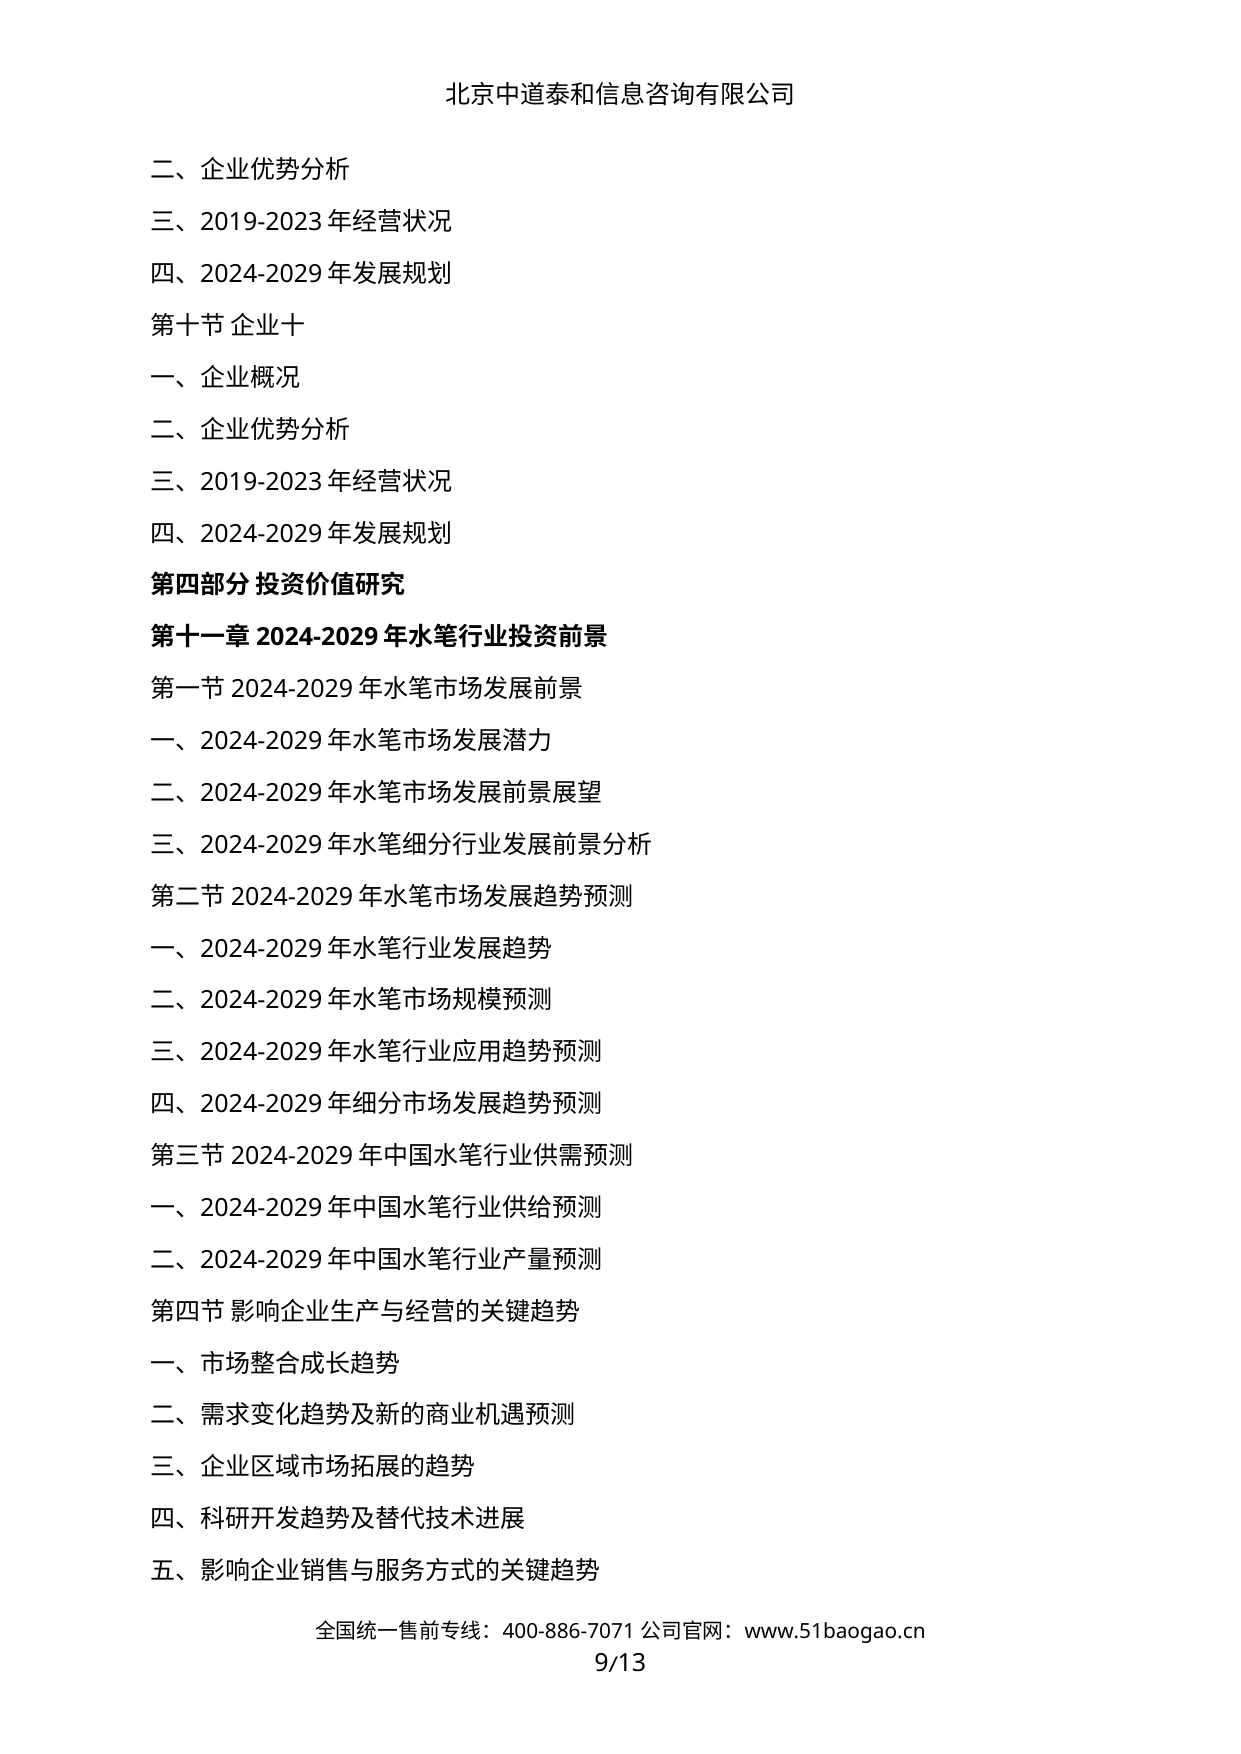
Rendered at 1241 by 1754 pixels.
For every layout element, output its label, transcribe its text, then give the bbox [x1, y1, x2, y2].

text 第十一章 2024-2029年水笔行业投资前景 [150, 617, 1090, 653]
text 第四节 影响企业生产与经营的关键趋势 [150, 1291, 1090, 1327]
text 第二节 2024-2029年水笔市场发展趋势预测 [150, 876, 1090, 912]
text 四、2024-2029年发展规划 [150, 254, 1090, 290]
text 四、2024-2029年细分市场发展趋势预测 [150, 1084, 1090, 1120]
text 一、2024-2029年中国水笔行业供给预测 [150, 1187, 1090, 1224]
text 一、2024-2029年水笔行业发展趋势 [150, 928, 1090, 964]
text 二、企业优势分析 [150, 150, 1090, 186]
text 第三节 2024-2029年中国水笔行业供需预测 [150, 1136, 1090, 1172]
text 二、2024-2029年水笔市场发展前景展望 [150, 772, 1090, 809]
text 二、2024-2029年水笔市场规模预测 [150, 980, 1090, 1016]
text 二、需求变化趋势及新的商业机遇预测 [150, 1395, 1090, 1431]
text 三、企业区域市场拓展的趋势 [150, 1447, 1090, 1483]
text 五、影响企业销售与服务方式的关键趋势 [150, 1551, 1090, 1587]
text 一、2024-2029年水笔市场发展潜力 [150, 721, 1090, 757]
text 三、2019-2023年经营状况 [150, 461, 1090, 497]
text 第十节 企业十 [150, 306, 1090, 342]
text 四、2024-2029年发展规划 [150, 513, 1090, 549]
text 二、企业优势分析 [150, 409, 1090, 446]
text 二、2024-2029年中国水笔行业产量预测 [150, 1239, 1090, 1276]
text 四、科研开发趋势及替代技术进展 [150, 1499, 1090, 1535]
text 一、市场整合成长趋势 [150, 1343, 1090, 1379]
text 三、2019-2023年经营状况 [150, 202, 1090, 238]
text 三、2024-2029年水笔行业应用趋势预测 [150, 1032, 1090, 1068]
text 三、2024-2029年水笔细分行业发展前景分析 [150, 824, 1090, 861]
text 第一节 2024-2029年水笔市场发展前景 [150, 669, 1090, 705]
text 一、企业概况 [150, 357, 1090, 394]
text 第四部分 投资价值研究 [150, 565, 1090, 601]
